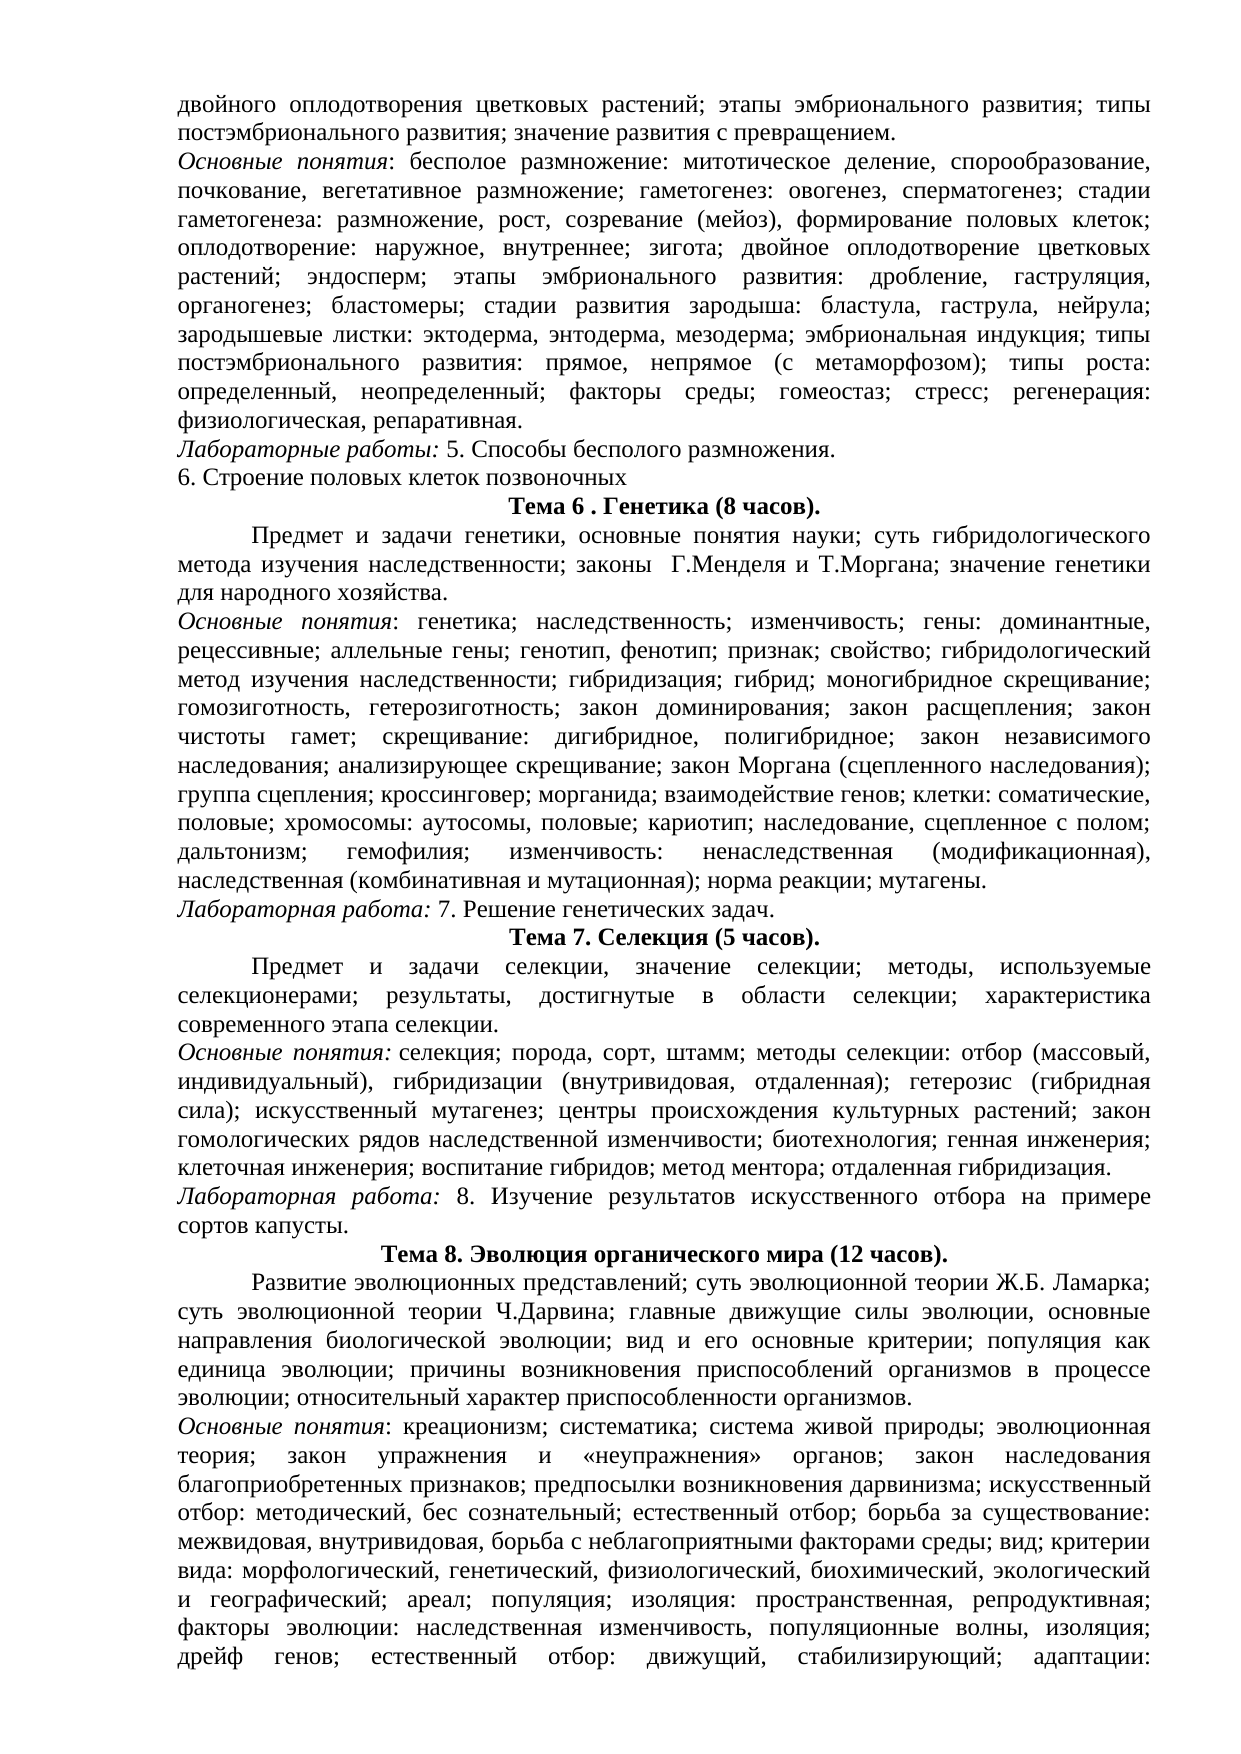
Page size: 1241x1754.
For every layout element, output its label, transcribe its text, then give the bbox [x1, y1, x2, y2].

text Развитие эволюционных представлений; суть эволюционной теории Ж.Б. Ламарка; суть эволюционной теории Ч.Дарвина; главные движущие силы эволюции, основные направления биологической эволюции; вид и его основные критерии; популяция как единица эволюции; причины возникновения приспособлений организмов в процессе эволюции; относительный характер приспособленности организмов. [177, 1267, 1152, 1411]
text Тема 7. Селекция (5 часов). [177, 922, 1152, 951]
text Тема 8. Эволюция органического мира (12 часов). [177, 1239, 1152, 1267]
text Лабораторные работы: 5. Способы бесполого размножения. [177, 434, 1152, 462]
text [177, 89, 1152, 146]
text Предмет и задачи селекции, значение селекции; методы, используемые селекционерами; результаты, достигнутые в области селекции; характеристика современного этапа селекции. [177, 951, 1152, 1037]
text Основные понятия: селекция; порода, сорт, штамм; методы селекции: отбор (массовый, индивидуальный), гибридизации (внутривидовая, отдаленная); гетерозис (гибридная сила); искусственный мутагенез; центры происхождения культурных растений; закон гомологических рядов наследственной изменчивости; биотехнология; генная инженерия; клеточная инженерия; воспитание гибридов; метод ментора; отдаленная гибридизация. [177, 1037, 1152, 1181]
text Основные понятия: бесполое размножение: митотическое деление, спорообразование, почкование, вегетативное размножение; гаметогенез: овогенез, сперматогенез; стадии гаметогенеза: размножение, рост, созревание (мейоз), формирование половых клеток; оплодотворение: наружное, внутреннее; зигота; двойное оплодотворение цветковых растений; эндосперм; этапы эмбрионального развития: дробление, гаструляция, органогенез; бластомеры; стадии развития зародыша: бластула, гаструла, нейрула; зародышевые листки: эктодерма, энтодерма, мезодерма; эмбриональная индукция; типы постэмбрионального развития: прямое, непрямое (с метаморфозом); типы роста: определенный, неопределенный; факторы среды; гомеостаз; стресс; регенерация: физиологическая, репаративная. [177, 146, 1152, 434]
text 6. Строение половых клеток позвоночных [177, 462, 1152, 491]
text Основные понятия: генетика; наследственность; изменчивость; гены: доминантные, рецессивные; аллельные гены; генотип, фенотип; признак; свойство; гибридологический метод изучения наследственности; гибридизация; гибрид; моногибридное скрещивание; гомозиготность, гетерозиготность; закон доминирования; закон расщепления; закон чистоты гамет; скрещивание: дигибридное, полигибридное; закон независимого наследования; анализирующее скрещивание; закон Моргана (сцепленного наследования); группа сцепления; кроссинговер; морганида; взаимодействие генов; клетки: соматические, половые; хромосомы: аутосомы, половые; кариотип; наследование, сцепленное с полом; дальтонизм; гемофилия; изменчивость: ненаследственная (модификационная), наследственная (комбинативная и мутационная); норма реакции; мутагены. [177, 606, 1152, 894]
text Тема 6 . Генетика (8 часов). [177, 491, 1152, 520]
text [177, 1411, 1152, 1670]
text Предмет и задачи генетики, основные понятия науки; суть гибридологического метода изучения наследственности; законы Г.Менделя и Т.Моргана; значение генетики для народного хозяйства. [177, 520, 1152, 606]
text Лабораторная работа: 7. Решение генетических задач. [177, 894, 1152, 922]
text Лабораторная работа: 8. Изучение результатов искусственного отбора на примере сортов капусты. [177, 1181, 1152, 1239]
